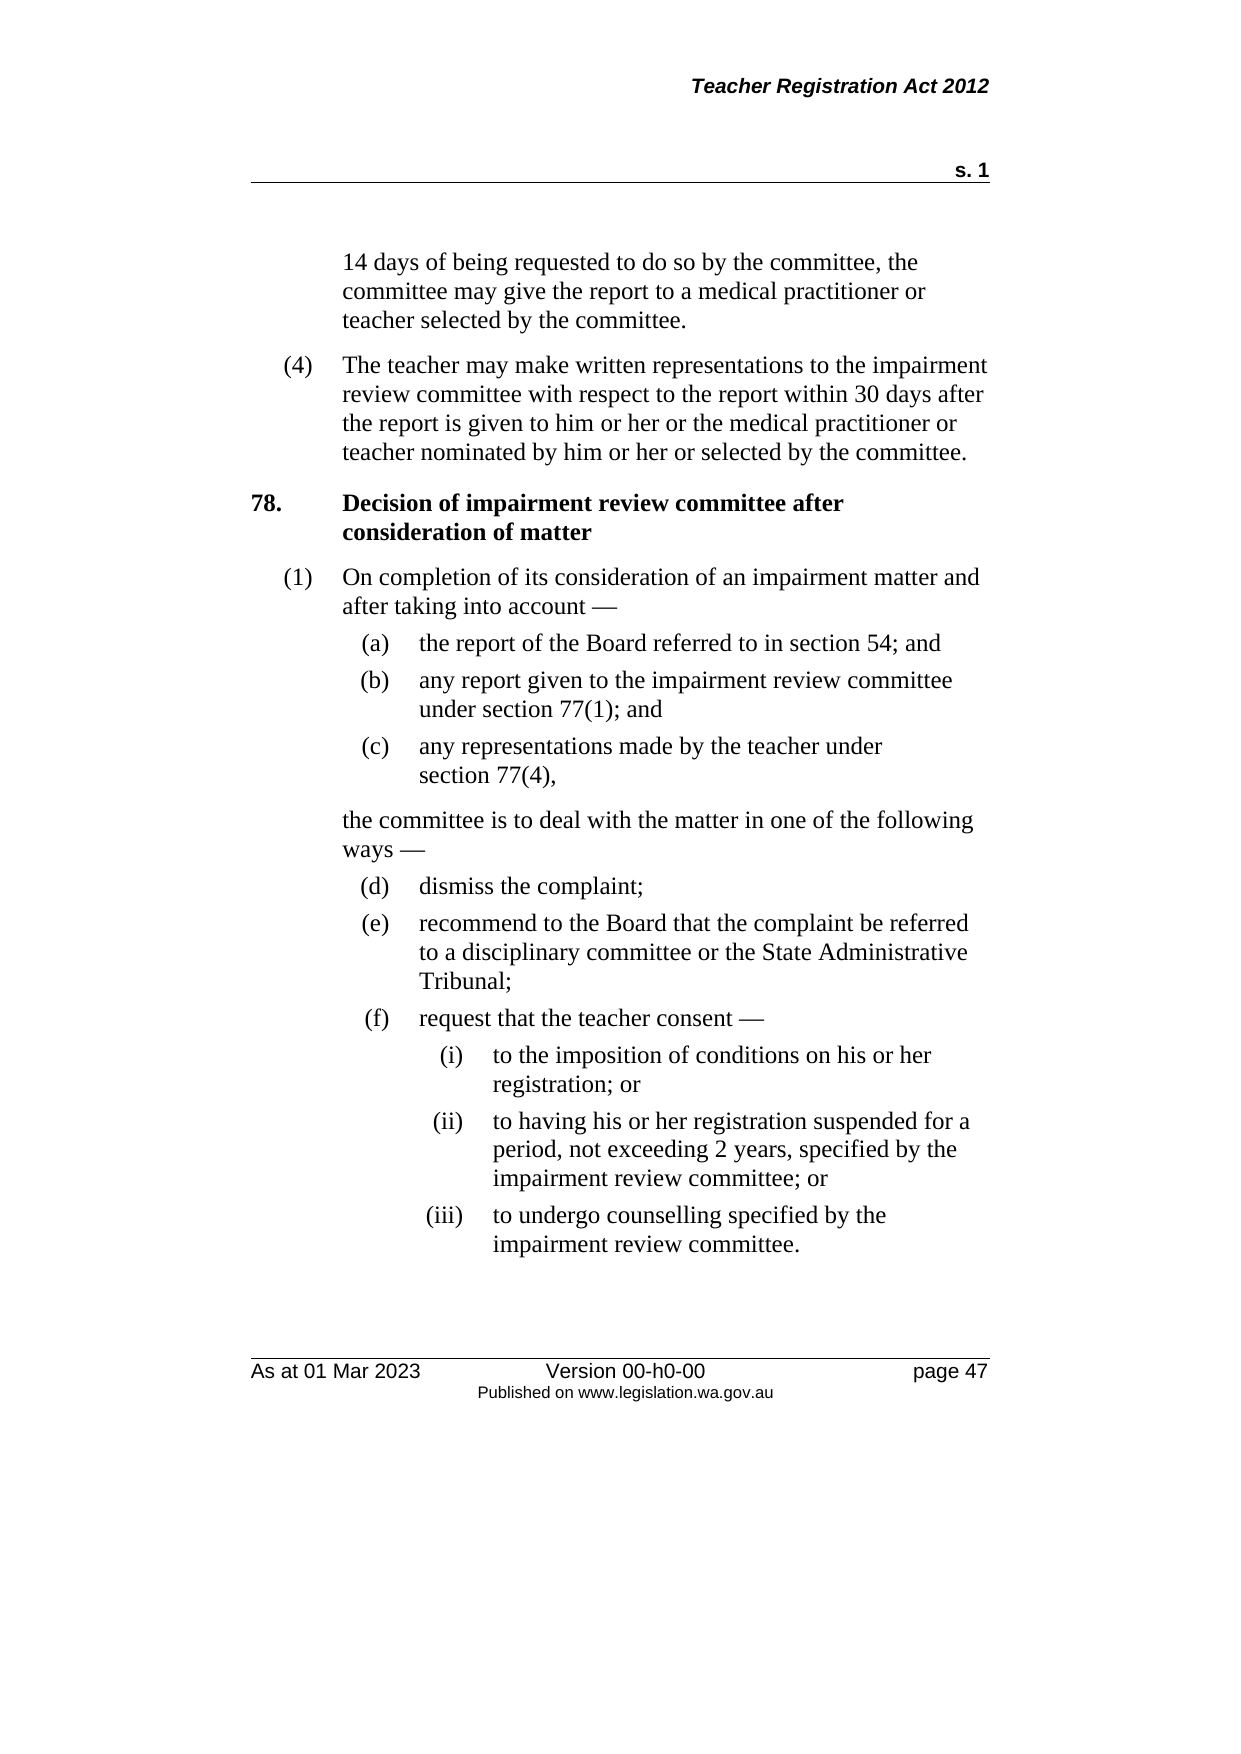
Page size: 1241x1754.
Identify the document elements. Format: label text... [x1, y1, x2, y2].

text (d) dismiss the complaint; [251, 871, 990, 900]
text (b) any report given to the impairment review committee under section 77(1); and [251, 665, 990, 723]
text (c) any representations made by the teacher under section 77(4), [251, 731, 990, 789]
text (e) recommend to the Board that the complaint be referred to a disciplinary committee or the State Administrative Tribunal; [251, 908, 990, 994]
text (f) request that the teacher consent — [251, 1003, 990, 1032]
text (a) the report of the Board referred to in section 54; and [251, 628, 990, 657]
text the committee is to deal with the matter in one of the following ways — [251, 805, 990, 863]
subtitle 78. Decision of impairment review committee after consideration of matter [251, 488, 990, 546]
text (i) to the imposition of conditions on his or her registration; or [251, 1040, 990, 1097]
text (4) The teacher may make written representations to the impairment review committee with respect to the report within 30 days after the report is given to him or her or the medical practitioner or teacher nominated by him or her or selected by the committee. [251, 350, 990, 465]
text (1) On completion of its consideration of an impairment matter and after taking into account — [251, 562, 990, 620]
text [251, 247, 990, 334]
text (ii) to having his or her registration suspended for a period, not exceeding 2 years, specified by the impairment review committee; or [251, 1106, 990, 1192]
text (iii) to undergo counselling specified by the impairment review committee. [251, 1200, 990, 1258]
